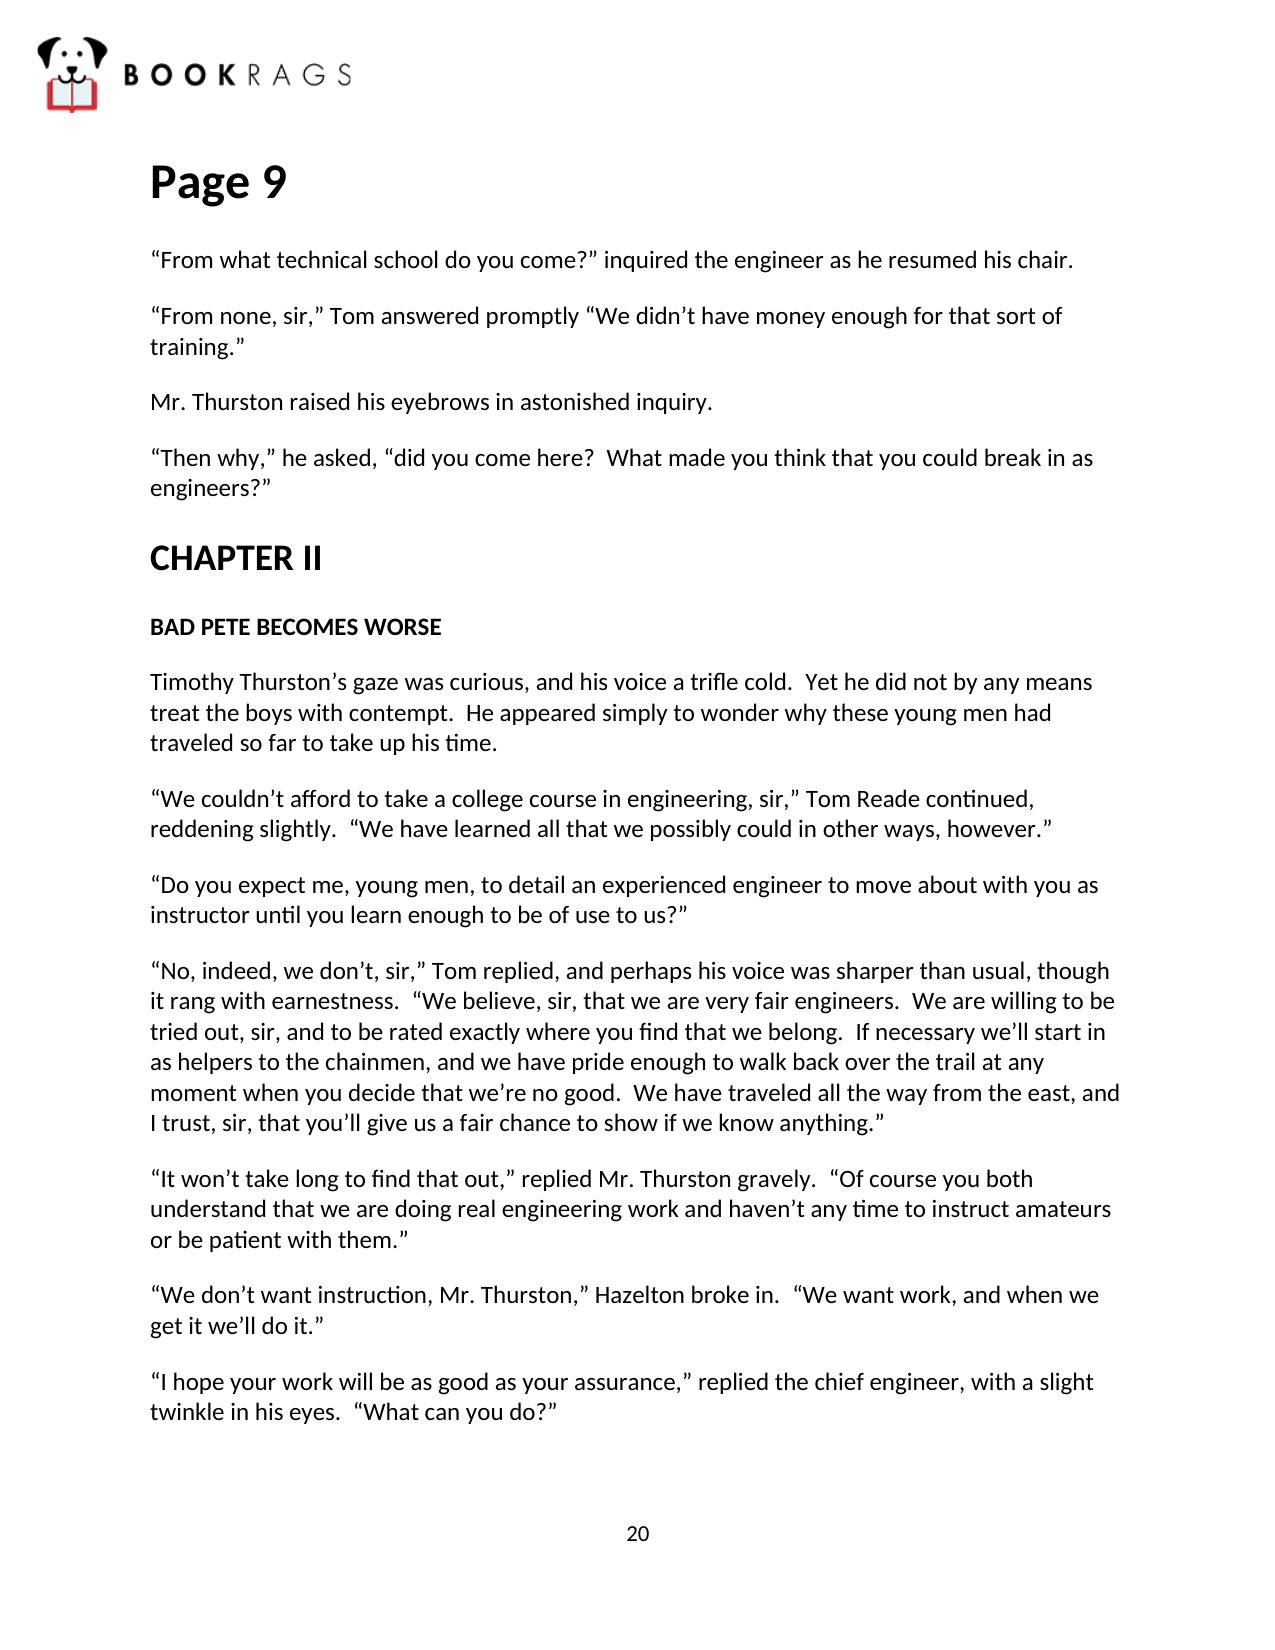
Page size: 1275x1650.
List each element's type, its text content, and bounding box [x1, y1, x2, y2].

picture [37, 37, 351, 113]
text BAD PETE BECOMES WORSE [150, 611, 1125, 641]
text CHAPTER II [150, 534, 1125, 580]
text “Then why,” he asked, “did you come here? What made you think that you could break in as engineers?” [150, 442, 1125, 503]
text “Do you expect me, young men, to detail an experienced engineer to move about with you as instructor until you learn enough to be of use to us?” [150, 869, 1125, 930]
text “No, indeed, we don’t, sir,” Tom replied, and perhaps his voice was sharper than usual, though it rang with earnestness. “We believe, sir, that we are very fair engineers. We are willing to be tried out, sir, and to be rated exactly where you find that we belong. If necessary we’ll start in as helpers to the chainmen, and we have pride enough to walk back over the trail at any moment when you decide that we’re no good. We have traveled all the way from the east, and I trust, sir, that you’ll give us a fair chance to show if we know anything.” [150, 955, 1125, 1138]
text “We couldn’t afford to take a college course in engineering, sir,” Tom Reade continued, reddening slightly. “We have learned all that we possibly could in other ways, however.” [150, 783, 1125, 844]
text “From what technical school do you come?” inquired the engineer as he resumed his chair. [150, 244, 1125, 275]
text “We don’t want instruction, Mr. Thurston,” Hazelton broke in. “We want work, and when we get it we’ll do it.” [150, 1280, 1125, 1341]
text “It won’t take long to find that out,” replied Mr. Thurston gravely. “Of course you both understand that we are doing real engineering work and haven’t any time to instruct amateurs or be patient with them.” [150, 1163, 1125, 1255]
text Page 9 [150, 150, 1125, 211]
text “From none, sir,” Tom answered promptly “We didn’t have money enough for that sort of training.” [150, 300, 1125, 361]
text “I hope your work will be as good as your assurance,” replied the chief engineer, with a slight twinkle in his eyes. “What can you do?” [150, 1366, 1125, 1427]
text Mr. Thurston raised his eyebrows in astonished inquiry. [150, 386, 1125, 417]
text Timothy Thurston’s gaze was curious, and his voice a trifle cold. Yet he did not by any means treat the boys with contempt. He appeared simply to wonder why these young men had traveled so far to take up his time. [150, 666, 1125, 758]
